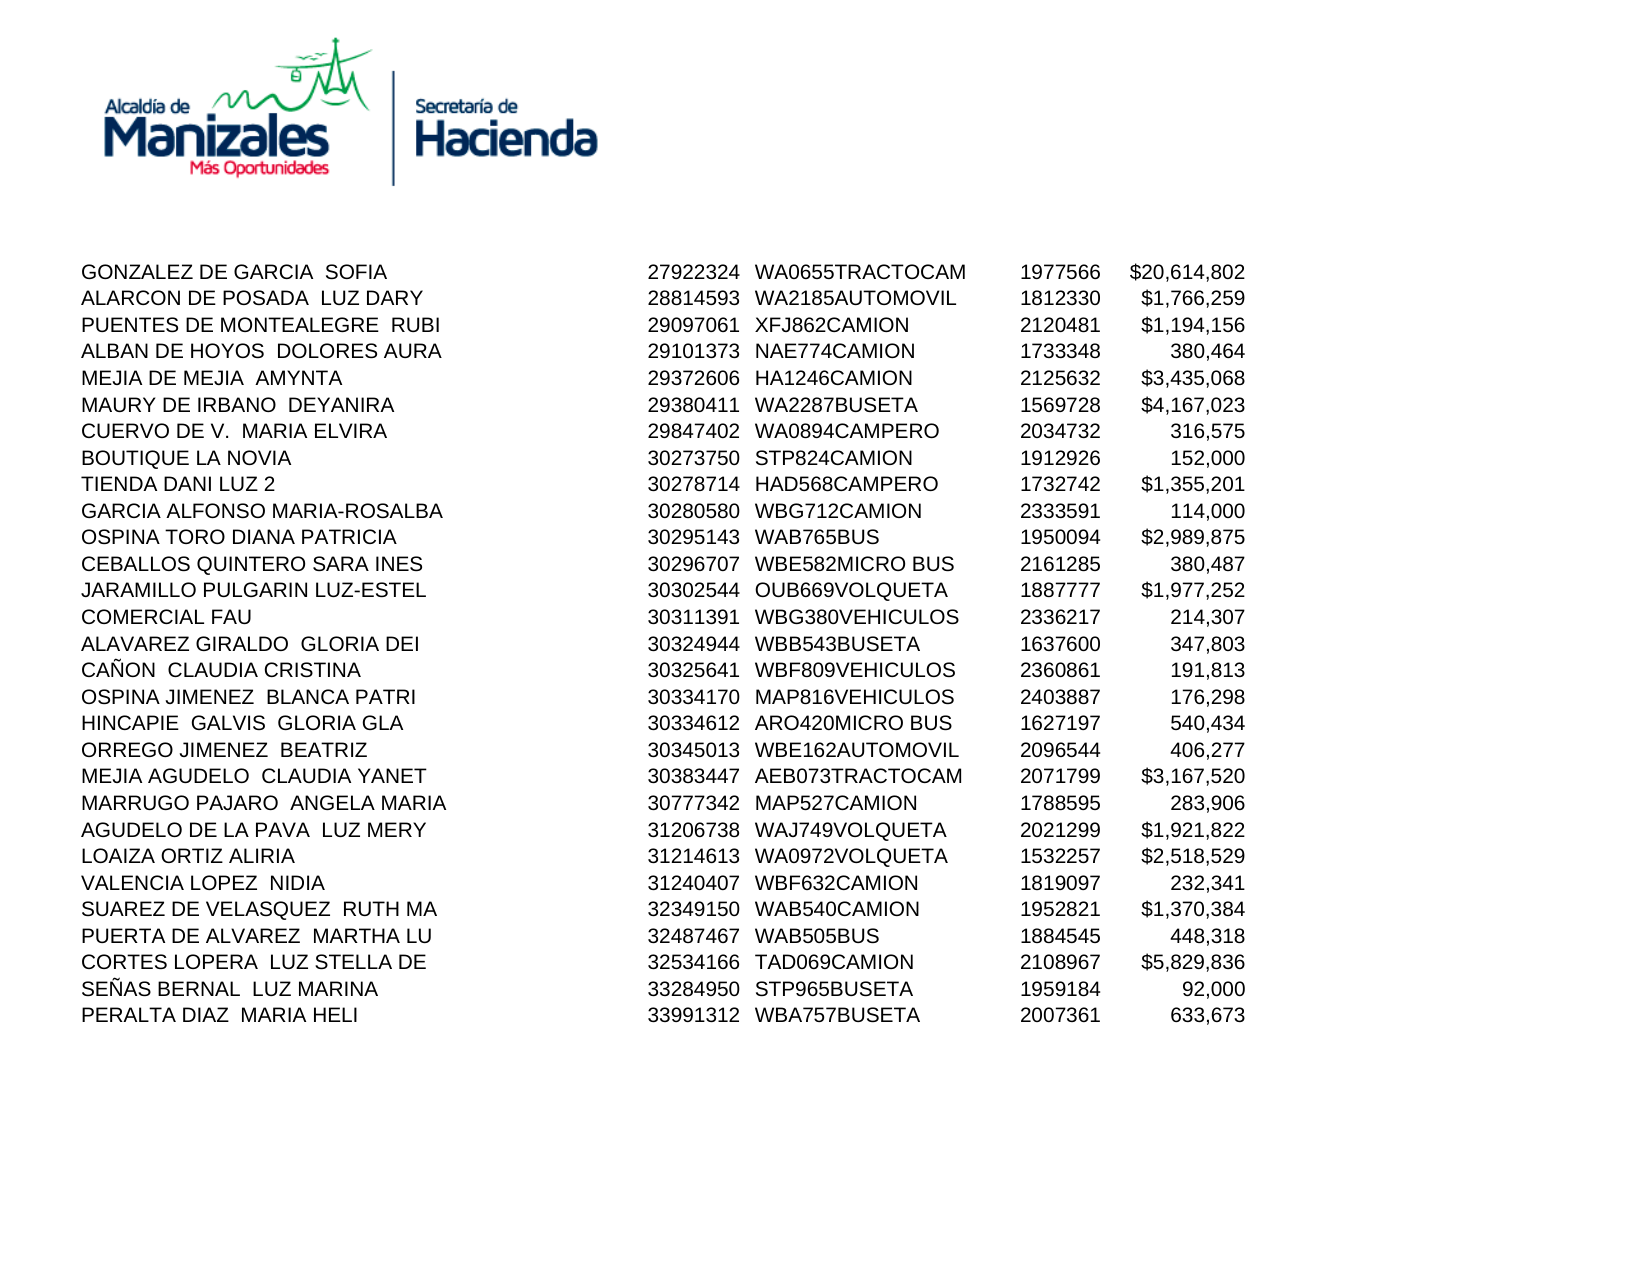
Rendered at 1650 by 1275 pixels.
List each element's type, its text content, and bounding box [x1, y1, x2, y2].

picture [0, 0, 1277, 1275]
table_cell 380,487 [1108, 549, 1253, 576]
table_cell 2333591 [978, 496, 1108, 523]
table_cell 1569728 [978, 390, 1108, 416]
table_cell SUAREZ DE VELASQUEZ RUTH MA [74, 895, 503, 921]
table_cell 2034732 [978, 416, 1108, 443]
table_cell JARAMILLO PULGARIN LUZ-ESTEL [74, 576, 503, 602]
table_cell 214,307 [1108, 602, 1253, 629]
table_cell OUB669VOLQUETA [747, 576, 978, 602]
table_cell BOUTIQUE LA NOVIA [74, 443, 503, 469]
table_cell 30334170 [503, 682, 747, 708]
table_cell 2108967 [978, 948, 1108, 974]
table_cell ARO420MICRO BUS [747, 709, 978, 735]
table_cell 30383447 [503, 762, 747, 788]
table_cell LOAIZA ORTIZ ALIRIA [74, 841, 503, 868]
table_cell 152,000 [1108, 443, 1253, 469]
table_cell WBB543BUSETA [747, 629, 978, 655]
table_cell 1959184 [978, 974, 1108, 1001]
table_cell WBG380VEHICULOS [747, 602, 978, 629]
table_cell TAD069CAMION [747, 948, 978, 974]
table_cell ALARCON DE POSADA LUZ DARY [74, 284, 503, 310]
table_cell 30334612 [503, 709, 747, 735]
table_cell OSPINA JIMENEZ BLANCA PATRI [74, 682, 503, 708]
table_cell MEJIA DE MEJIA AMYNTA [74, 363, 503, 390]
table_cell 1532257 [978, 841, 1108, 868]
table_cell WAB505BUS [747, 921, 978, 948]
table_cell STP824CAMION [747, 443, 978, 469]
table_cell NAE774CAMION [747, 337, 978, 363]
table_cell 2096544 [978, 735, 1108, 762]
table_cell 32487467 [503, 921, 747, 948]
table_cell $20,614,802 [1108, 257, 1253, 283]
table_cell $1,766,259 [1108, 284, 1253, 310]
table_cell 29847402 [503, 416, 747, 443]
table_cell 30777342 [503, 788, 747, 815]
table_cell 28814593 [503, 284, 747, 310]
table_cell AEB073TRACTOCAM [747, 762, 978, 788]
table_cell 2021299 [978, 815, 1108, 841]
table_cell 27922324 [503, 257, 747, 283]
table_cell 316,575 [1108, 416, 1253, 443]
table_cell 32534166 [503, 948, 747, 974]
table_cell GARCIA ALFONSO MARIA-ROSALBA [74, 496, 503, 523]
table_cell 92,000 [1108, 974, 1253, 1001]
table_cell 31214613 [503, 841, 747, 868]
table_cell 32349150 [503, 895, 747, 921]
table_cell 33284950 [503, 974, 747, 1001]
table_cell 1637600 [978, 629, 1108, 655]
table_cell $3,435,068 [1108, 363, 1253, 390]
table_cell 29380411 [503, 390, 747, 416]
table_cell 347,803 [1108, 629, 1253, 655]
table_cell HA1246CAMION [747, 363, 978, 390]
table_cell 30302544 [503, 576, 747, 602]
table_cell 30296707 [503, 549, 747, 576]
table_cell ALBAN DE HOYOS DOLORES AURA [74, 337, 503, 363]
table_cell WA2287BUSETA [747, 390, 978, 416]
table_cell 33991312 [503, 1001, 747, 1027]
table_cell 1887777 [978, 576, 1108, 602]
table_cell WA0894CAMPERO [747, 416, 978, 443]
table_cell PERALTA DIAZ MARIA HELI [74, 1001, 503, 1027]
table_cell 1950094 [978, 523, 1108, 549]
table_cell $1,370,384 [1108, 895, 1253, 921]
table_cell 448,318 [1108, 921, 1253, 948]
table_cell 1812330 [978, 284, 1108, 310]
table_cell 30278714 [503, 470, 747, 496]
table_cell WBF809VEHICULOS [747, 655, 978, 682]
table_cell $2,989,875 [1108, 523, 1253, 549]
table_cell MAP527CAMION [747, 788, 978, 815]
table_cell $3,167,520 [1108, 762, 1253, 788]
table_cell MAP816VEHICULOS [747, 682, 978, 708]
table_cell 31206738 [503, 815, 747, 841]
table_cell 30325641 [503, 655, 747, 682]
table_cell WBA757BUSETA [747, 1001, 978, 1027]
table_cell PUENTES DE MONTEALEGRE RUBI [74, 310, 503, 337]
table_cell 30311391 [503, 602, 747, 629]
table_cell 2007361 [978, 1001, 1108, 1027]
table_cell 1733348 [978, 337, 1108, 363]
table_cell 2120481 [978, 310, 1108, 337]
table_cell 1952821 [978, 895, 1108, 921]
table_cell 2336217 [978, 602, 1108, 629]
table_cell 29097061 [503, 310, 747, 337]
table_cell 191,813 [1108, 655, 1253, 682]
table_cell 232,341 [1108, 868, 1253, 894]
table_cell MEJIA AGUDELO CLAUDIA YANET [74, 762, 503, 788]
table_cell MAURY DE IRBANO DEYANIRA [74, 390, 503, 416]
table_cell 2071799 [978, 762, 1108, 788]
table_cell 1912926 [978, 443, 1108, 469]
table_cell CAÑON CLAUDIA CRISTINA [74, 655, 503, 682]
table_cell $2,518,529 [1108, 841, 1253, 868]
table_cell AGUDELO DE LA PAVA LUZ MERY [74, 815, 503, 841]
table_cell 176,298 [1108, 682, 1253, 708]
table_cell 30324944 [503, 629, 747, 655]
table_cell 1819097 [978, 868, 1108, 894]
table_cell WA2185AUTOMOVIL [747, 284, 978, 310]
table_cell $1,921,822 [1108, 815, 1253, 841]
table_cell 2360861 [978, 655, 1108, 682]
table_cell CORTES LOPERA LUZ STELLA DE [74, 948, 503, 974]
table_cell 406,277 [1108, 735, 1253, 762]
table_cell 30345013 [503, 735, 747, 762]
table_cell WAB540CAMION [747, 895, 978, 921]
table_cell 283,906 [1108, 788, 1253, 815]
table_cell OSPINA TORO DIANA PATRICIA [74, 523, 503, 549]
table_cell 1788595 [978, 788, 1108, 815]
table_cell WAB765BUS [747, 523, 978, 549]
table_cell 114,000 [1108, 496, 1253, 523]
table_cell 29372606 [503, 363, 747, 390]
table_cell COMERCIAL FAU [74, 602, 503, 629]
table_cell XFJ862CAMION [747, 310, 978, 337]
table_cell 380,464 [1108, 337, 1253, 363]
table_cell 29101373 [503, 337, 747, 363]
table_cell WAJ749VOLQUETA [747, 815, 978, 841]
table_cell PUERTA DE ALVAREZ MARTHA LU [74, 921, 503, 948]
table_cell 2125632 [978, 363, 1108, 390]
table_cell 30295143 [503, 523, 747, 549]
table_cell 540,434 [1108, 709, 1253, 735]
table_cell ALAVAREZ GIRALDO GLORIA DEI [74, 629, 503, 655]
table_cell CUERVO DE V. MARIA ELVIRA [74, 416, 503, 443]
table_cell $1,355,201 [1108, 470, 1253, 496]
table_cell HAD568CAMPERO [747, 470, 978, 496]
table_cell 31240407 [503, 868, 747, 894]
table_cell WA0972VOLQUETA [747, 841, 978, 868]
table_cell 1627197 [978, 709, 1108, 735]
table_cell 1732742 [978, 470, 1108, 496]
table_cell 633,673 [1108, 1001, 1253, 1027]
table_cell SEÑAS BERNAL LUZ MARINA [74, 974, 503, 1001]
table_cell 2403887 [978, 682, 1108, 708]
table_cell VALENCIA LOPEZ NIDIA [74, 868, 503, 894]
table_cell WBF632CAMION [747, 868, 978, 894]
table_cell ORREGO JIMENEZ BEATRIZ [74, 735, 503, 762]
table_cell STP965BUSETA [747, 974, 978, 1001]
table_cell WBG712CAMION [747, 496, 978, 523]
table_cell TIENDA DANI LUZ 2 [74, 470, 503, 496]
table_cell WBE582MICRO BUS [747, 549, 978, 576]
table_cell 1977566 [978, 257, 1108, 283]
table_cell $1,194,156 [1108, 310, 1253, 337]
table_cell HINCAPIE GALVIS GLORIA GLA [74, 709, 503, 735]
table_cell $4,167,023 [1108, 390, 1253, 416]
table_cell $1,977,252 [1108, 576, 1253, 602]
table_cell WBE162AUTOMOVIL [747, 735, 978, 762]
table_cell GONZALEZ DE GARCIA SOFIA [74, 257, 503, 283]
table_cell $5,829,836 [1108, 948, 1253, 974]
table_cell MARRUGO PAJARO ANGELA MARIA [74, 788, 503, 815]
table_cell CEBALLOS QUINTERO SARA INES [74, 549, 503, 576]
table_cell 30273750 [503, 443, 747, 469]
table_cell 1884545 [978, 921, 1108, 948]
table_cell 30280580 [503, 496, 747, 523]
table_cell 2161285 [978, 549, 1108, 576]
table_cell WA0655TRACTOCAM [747, 257, 978, 283]
